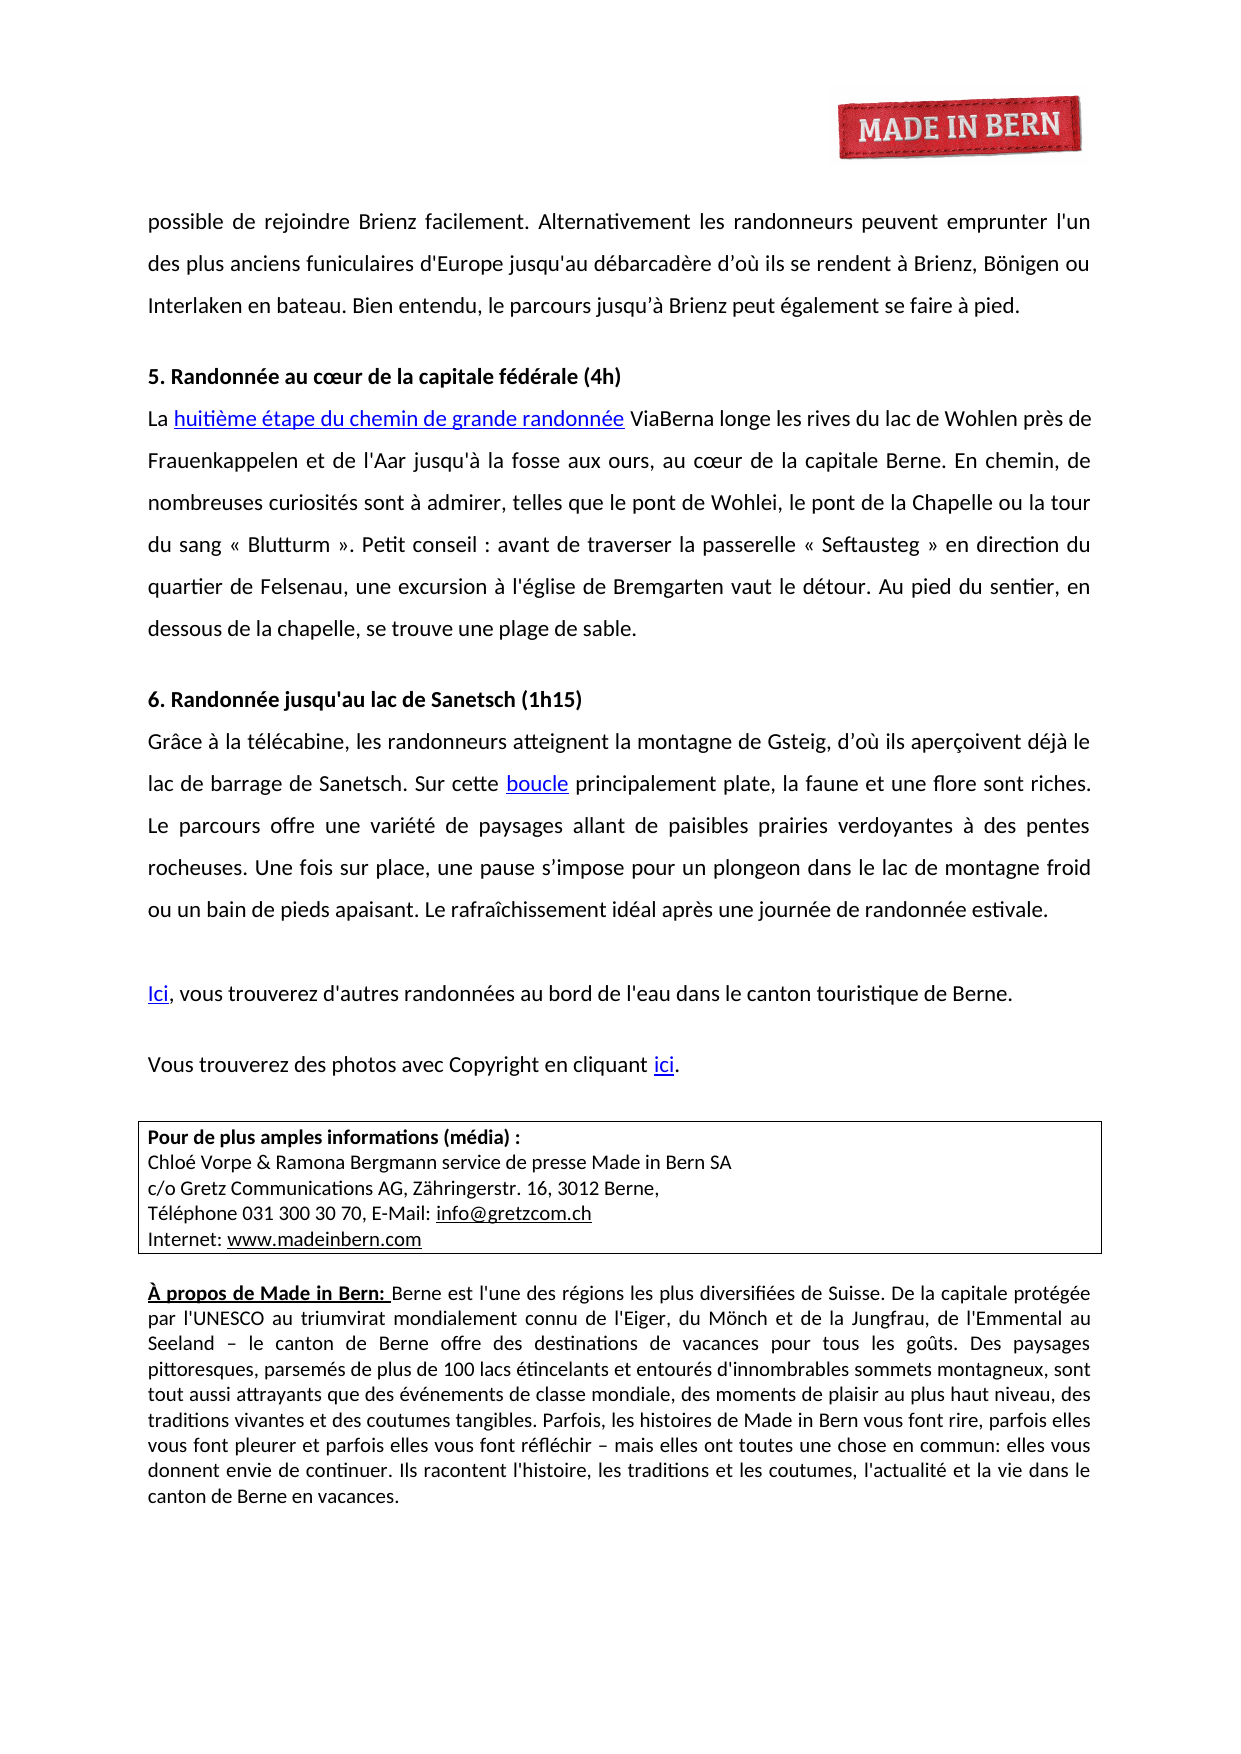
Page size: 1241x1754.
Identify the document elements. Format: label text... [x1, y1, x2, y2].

text Ici, vous trouverez d'autres randonnées au bord de l'eau dans le canton touristique de Berne. [148, 979, 1092, 1007]
text Pour de plus amples informations (média) : Chloé Vorpe & Ramona Bergmann service de presse Made in Bern SA [139, 1122, 1101, 1172]
text 6. Randonnée jusqu'au lac de Sanetsch (1h15) [148, 685, 1092, 713]
text c/o Gretz Communications AG, Zähringerstr. 16, 3012 Berne, Téléphone 031 300 30 70, E-Mail: info@gretzcom.ch Internet: www.madeinbern.com [139, 1172, 1101, 1253]
text 5. Randonnée au cœur de la capitale fédérale (4h) [148, 362, 1092, 390]
text Grâce à la télécabine, les randonneurs atteignent la montagne de Gsteig, d’où ils aperçoivent déjà le lac de barrage de Sanetsch. Sur cette boucle principalement plate, la faune et une flore sont riches. Le parcours offre une variété de paysages allant de paisibles prairies verdoyantes à des pentes rocheuses. Une fois sur place, une pause s’impose pour un plongeon dans le lac de montagne froid ou un bain de pieds apaisant. Le rafraîchissement idéal après une journée de randonnée estivale. [148, 727, 1092, 923]
picture [826, 86, 1089, 166]
text La huitième étape du chemin de grande randonnée ViaBerna longe les rives du lac de Wohlen près de Frauenkappelen et de l'Aar jusqu'à la fosse aux ours, au cœur de la capitale Berne. En chemin, de nombreuses curiosités sont à admirer, telles que le pont de Wohlei, le pont de la Chapelle ou la tour du sang « Blutturm ». Petit conseil : avant de traverser la passerelle « Seftausteg » en direction du quartier de Felsenau, une excursion à l'église de Bremgarten vaut le détour. Au pied du sentier, en dessous de la chapelle, se trouve une plage de sable. [148, 404, 1092, 642]
text À propos de Made in Bern: Berne est l'une des régions les plus diversifiées de Suisse. De la capitale protégée par l'UNESCO au triumvirat mondialement connu de l'Eiger, du Mönch et de la Jungfrau, de l'Emmental au Seeland – le canton de Berne offre des destinations de vacances pour tous les goûts. Des paysages pittoresques, parsemés de plus de 100 lacs étincelants et entourés d'innombrables sommets montagneux, sont tout aussi attrayants que des événements de classe mondiale, des moments de plaisir au plus haut niveau, des traditions vivantes et des coutumes tangibles. Parfois, les histoires de Made in Bern vous font rire, parfois elles vous font pleurer et parfois elles vous font réfléchir – mais elles ont toutes une chose en commun: elles vous donnent envie de continuer. Ils racontent l'histoire, les traditions et les coutumes, l'actualité et la vie dans le canton de Berne en vacances. [148, 1280, 1092, 1508]
text Vous trouverez des photos avec Copyright en cliquant ici. [148, 1050, 1092, 1078]
